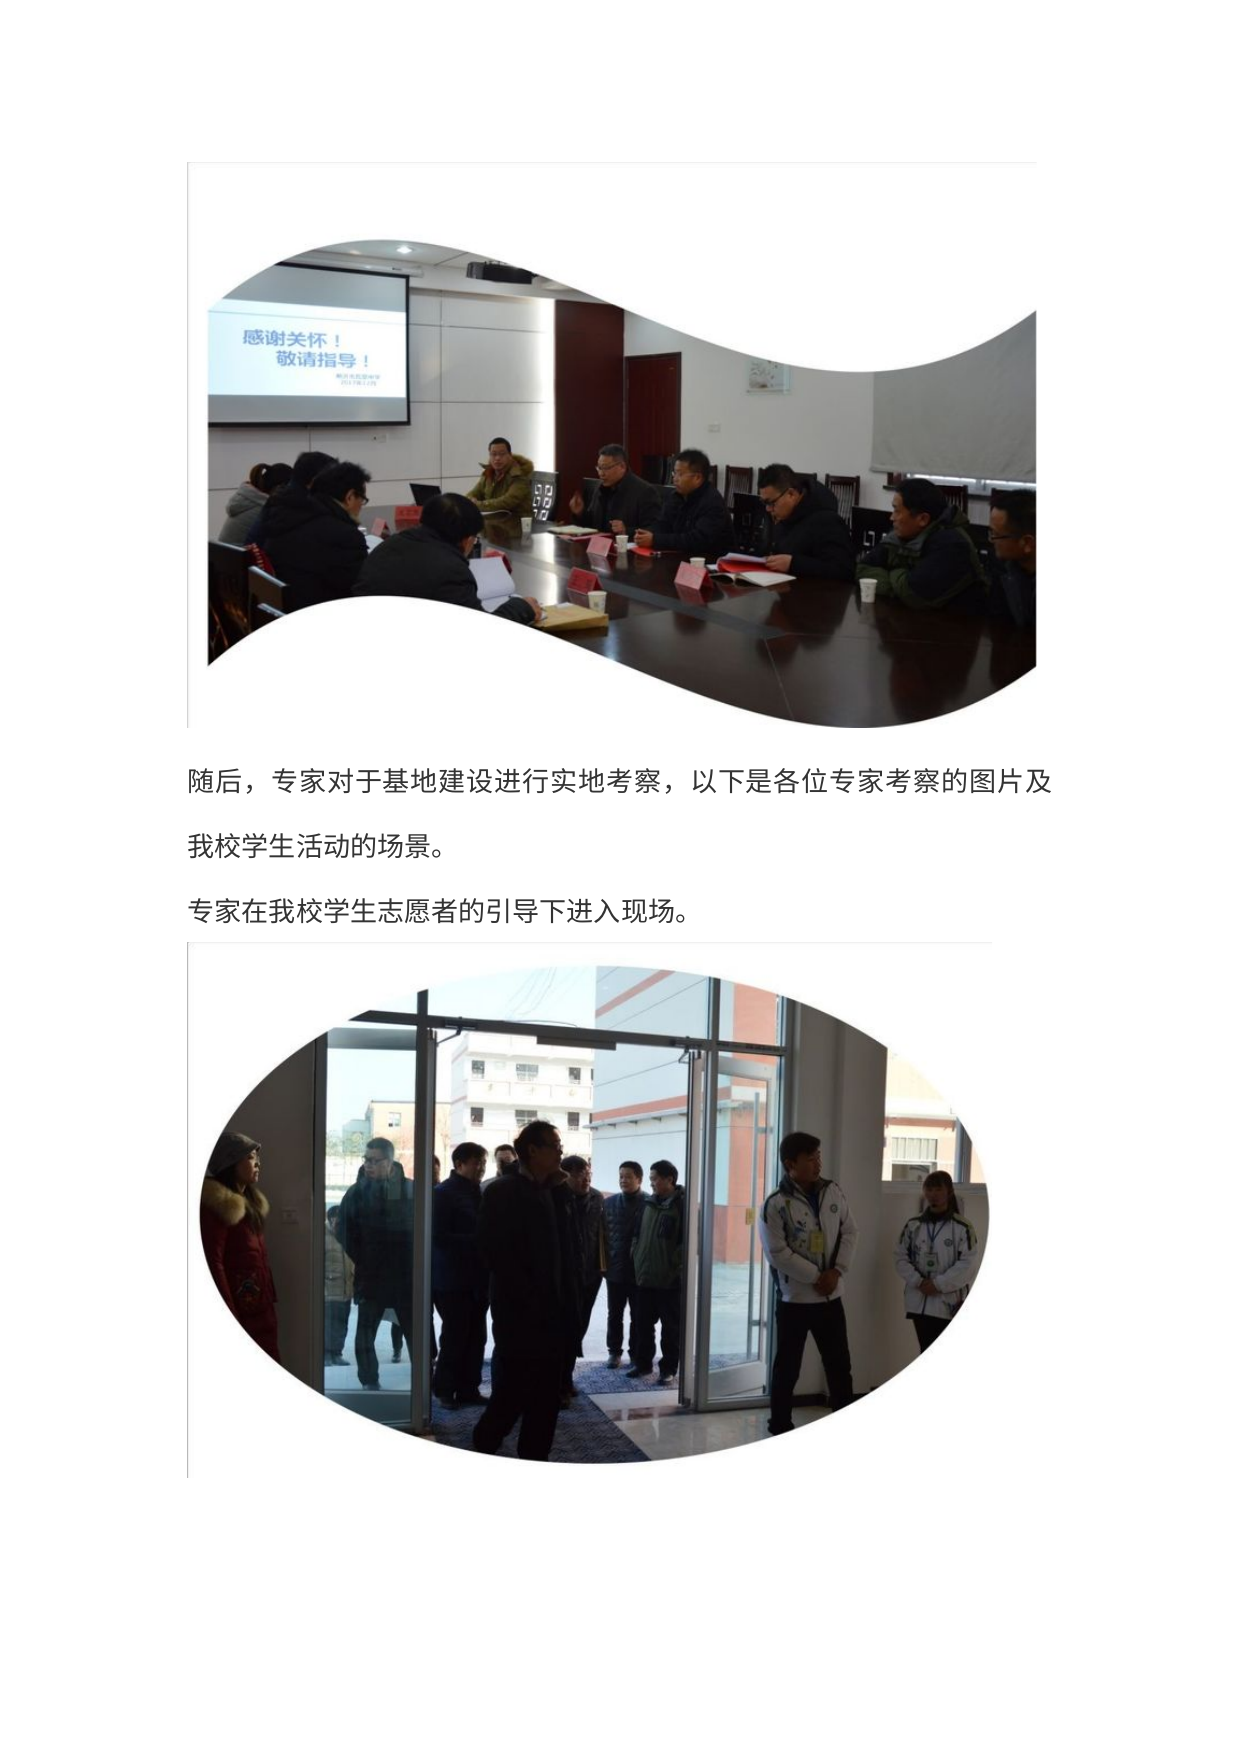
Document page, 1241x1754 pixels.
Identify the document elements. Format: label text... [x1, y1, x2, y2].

text 随后，专家对于基地建设进行实地考察，以下是各位专家考察的图片及我校学生活动的场景。 [187, 747, 1053, 877]
picture [187, 942, 993, 1478]
picture [187, 162, 1037, 728]
text 专家在我校学生志愿者的引导下进入现场。 [187, 877, 1053, 942]
